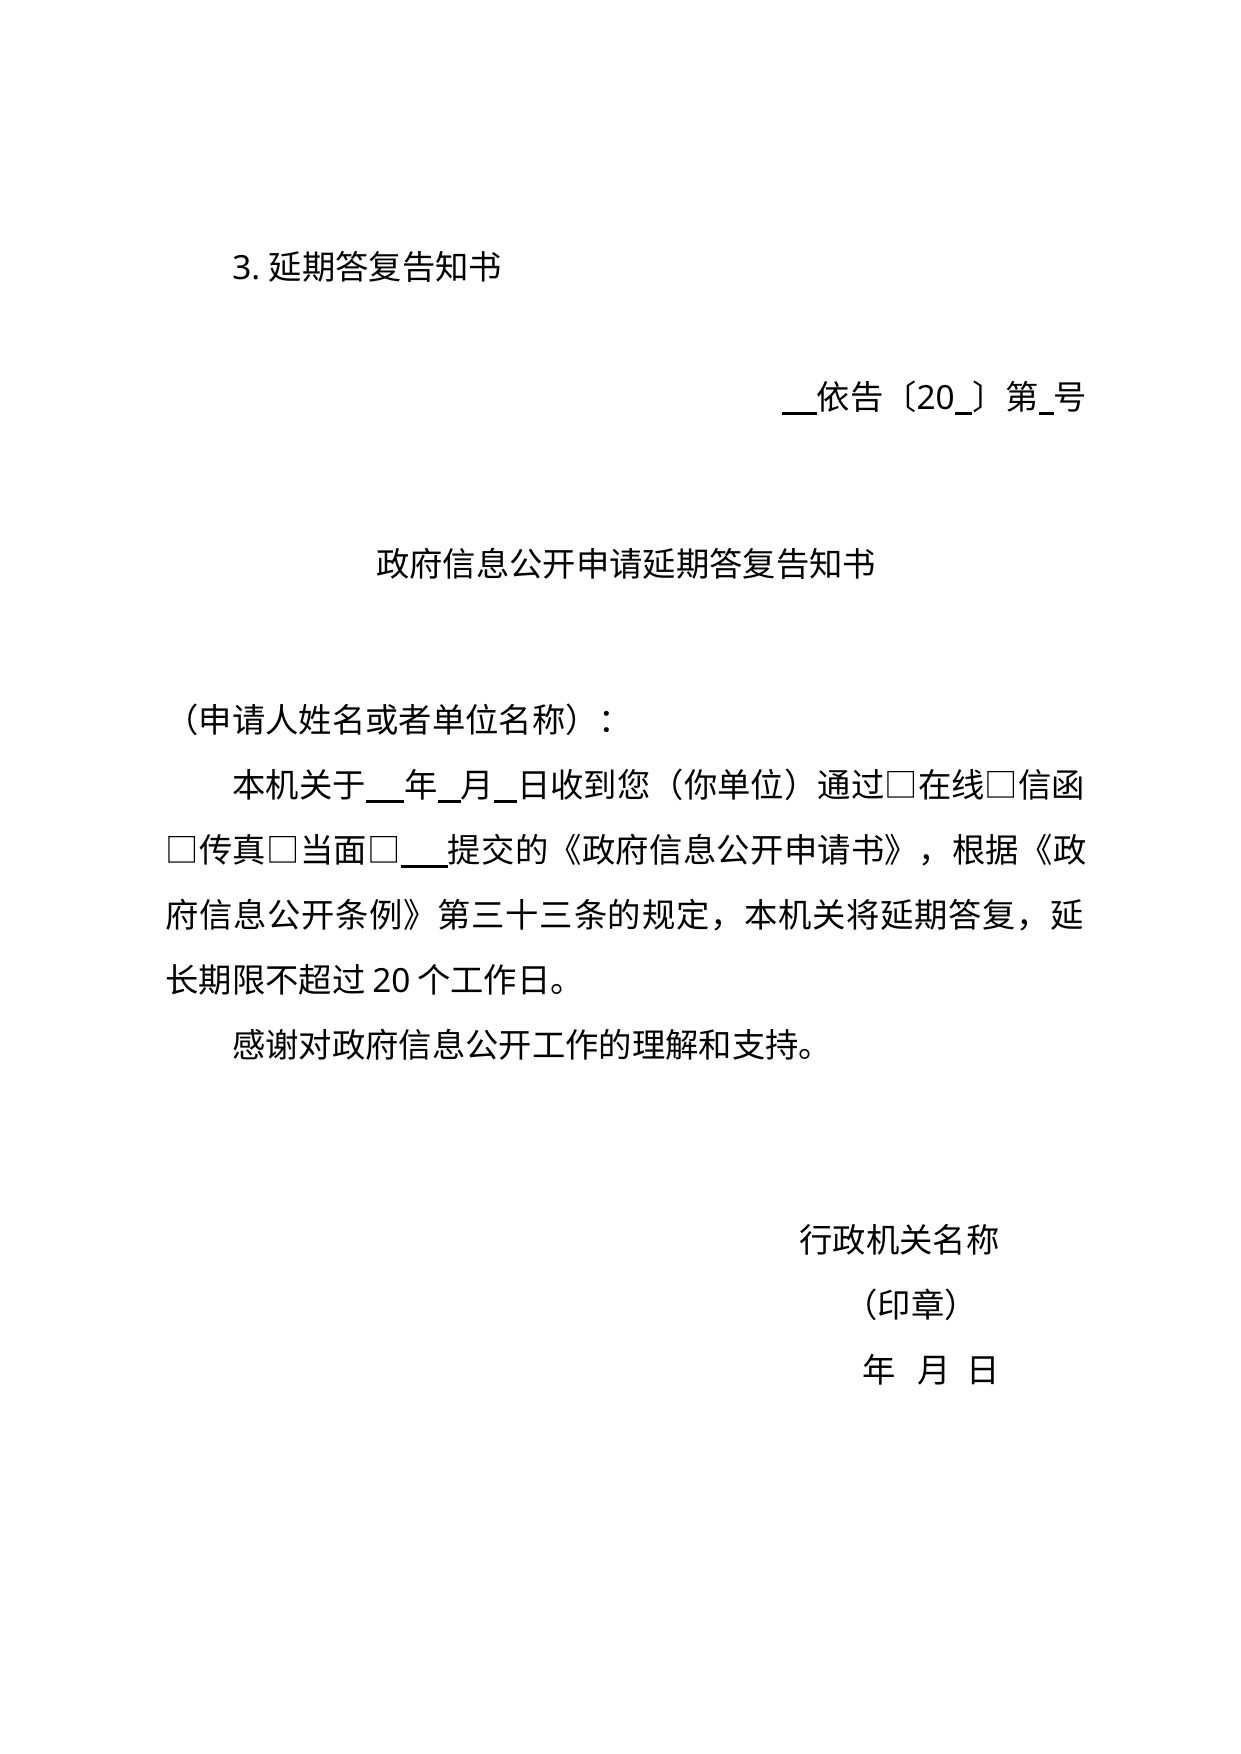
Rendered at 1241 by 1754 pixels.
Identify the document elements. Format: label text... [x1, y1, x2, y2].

text 本机关于 年 月 日收到您（你单位）通过□在线□信函□传真□当面□ 提交的《政府信息公开申请书》，根据《政府信息公开条例》第三十三条的规定，本机关将延期答复，延长期限不超过20个工作日。 [165, 751, 1087, 1011]
text 3. 延期答复告知书 [165, 233, 999, 298]
text （申请人姓名或者单位名称）： [165, 686, 1087, 751]
text （印章） [165, 1271, 977, 1336]
text 政府信息公开申请延期答复告知书 [165, 523, 1087, 590]
text 年 月 日 [165, 1336, 999, 1401]
text 行政机关名称 [165, 1206, 999, 1271]
text 依告〔20 〕第 号 [165, 363, 1087, 428]
text 感谢对政府信息公开工作的理解和支持。 [165, 1011, 1087, 1076]
